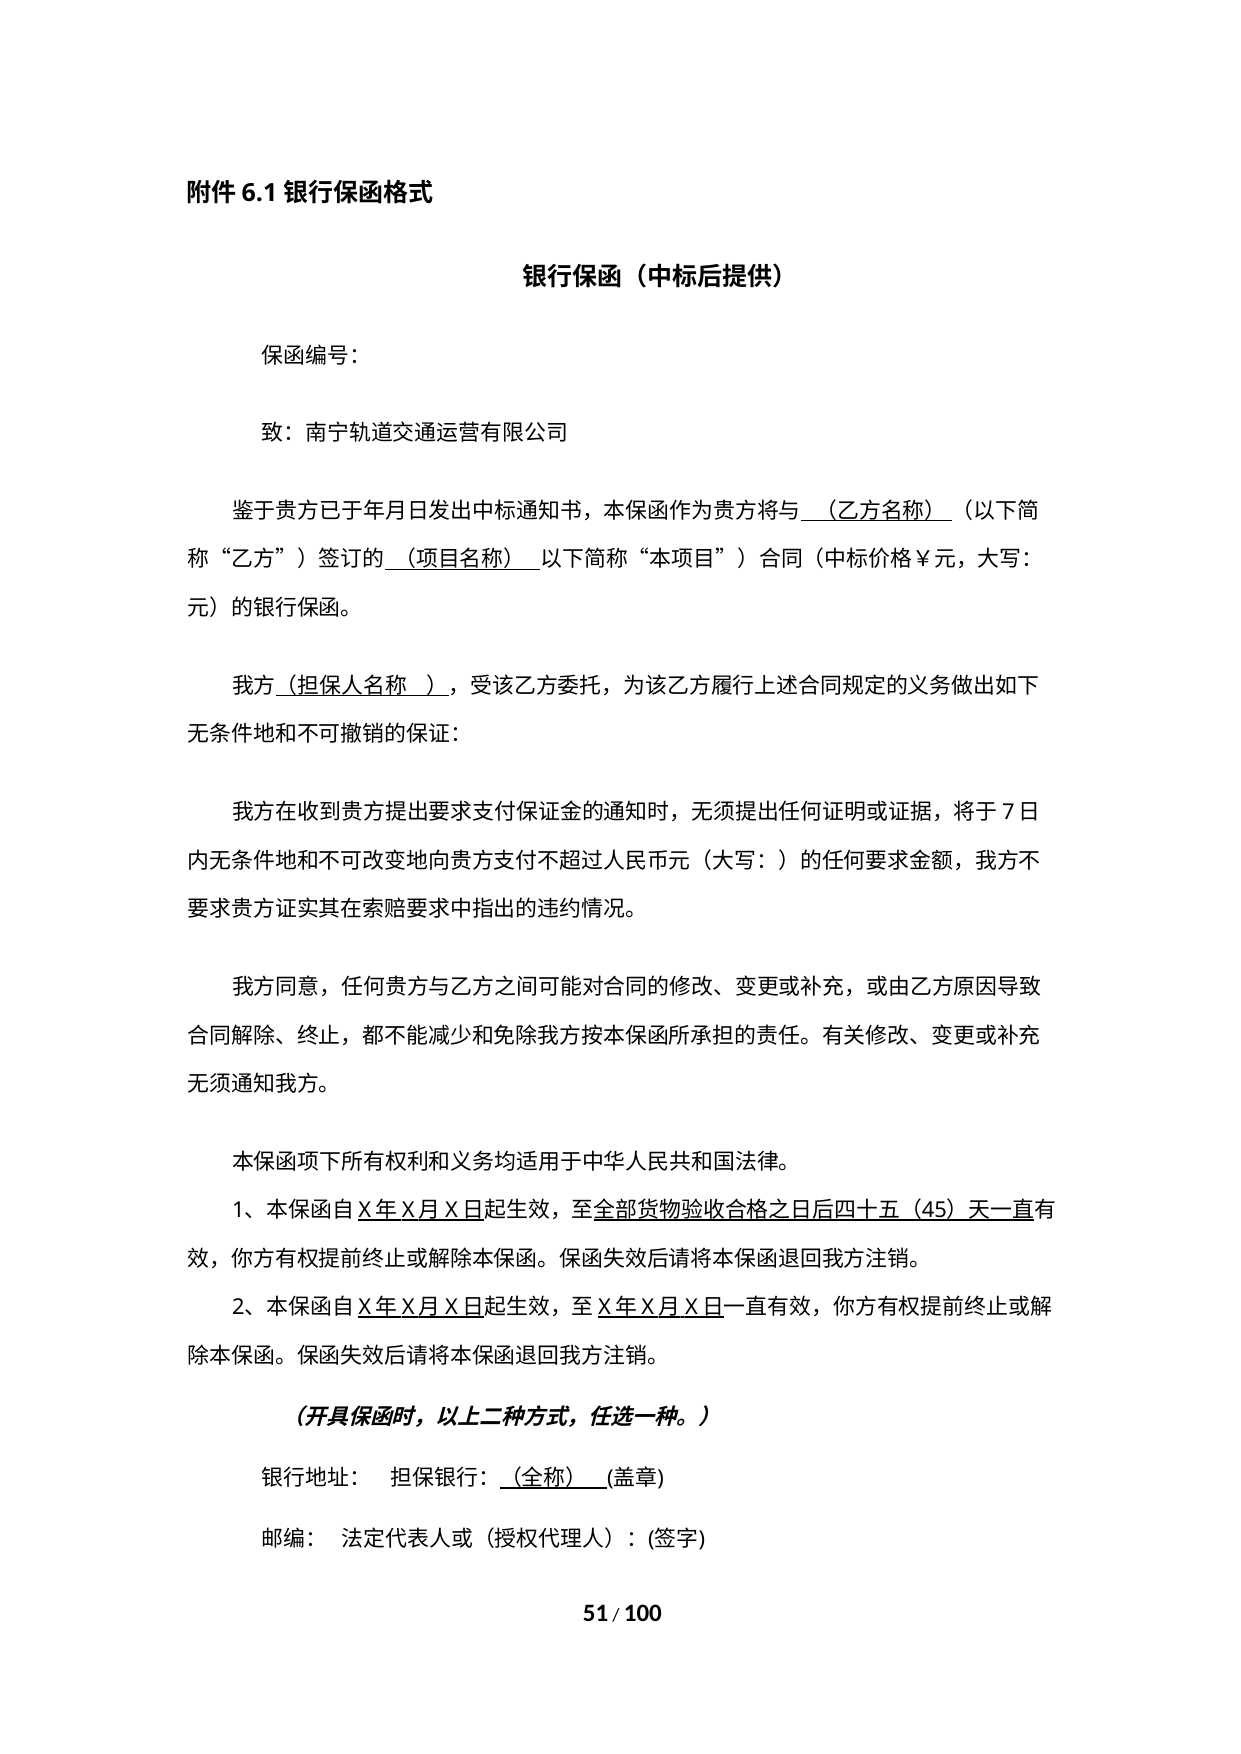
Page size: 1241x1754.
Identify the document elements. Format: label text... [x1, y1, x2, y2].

text 银行地址： 担保银行：（全称） (盖章) [261, 1459, 1059, 1492]
text （开具保函时，以上二种方式，任选一种。） [261, 1398, 1059, 1431]
text 保函编号： [261, 337, 1059, 370]
text 2、本保函自X年X月X日起生效，至X年X月X日一直有效，你方有权提前终止或解除本保函。保函失效后请将本保函退回我方注销。 [187, 1289, 1059, 1370]
text 我方同意，任何贵方与乙方之间可能对合同的修改、变更或补充，或由乙方原因导致合同解除、终止，都不能减少和免除我方按本保函所承担的责任。有关修改、变更或补充无须通知我方。 [187, 968, 1053, 1098]
text 银行保函（中标后提供） [261, 242, 1059, 307]
text 鉴于贵方已于年月日发出中标通知书，本保函作为贵方将与 （乙方名称） （以下简称“乙方”）签订的 （项目名称） 以下简称“本项目”）合同（中标价格￥元，大写：元）的银行保函。 [187, 492, 1053, 622]
text 附件6.1 银行保函格式 [186, 158, 1059, 223]
text 1、本保函自X年X月X日起生效，至全部货物验收合格之日后四十五（45）天一直有效，你方有权提前终止或解除本保函。保函失效后请将本保函退回我方注销。 [187, 1192, 1059, 1273]
text 我方（担保人名称 ），受该乙方委托，为该乙方履行上述合同规定的义务做出如下无条件地和不可撤销的保证： [187, 667, 1053, 748]
text 本保函项下所有权利和义务均适用于中华人民共和国法律。 [187, 1143, 1053, 1176]
text 我方在收到贵方提出要求支付保证金的通知时，无须提出任何证明或证据，将于7日内无条件地和不可改变地向贵方支付不超过人民币元（大写：）的任何要求金额，我方不要求贵方证实其在索赔要求中指出的违约情况。 [187, 793, 1053, 923]
text 邮编： 法定代表人或（授权代理人）：(签字) [261, 1520, 1059, 1553]
text 致：南宁轨道交通运营有限公司 [261, 415, 1059, 447]
